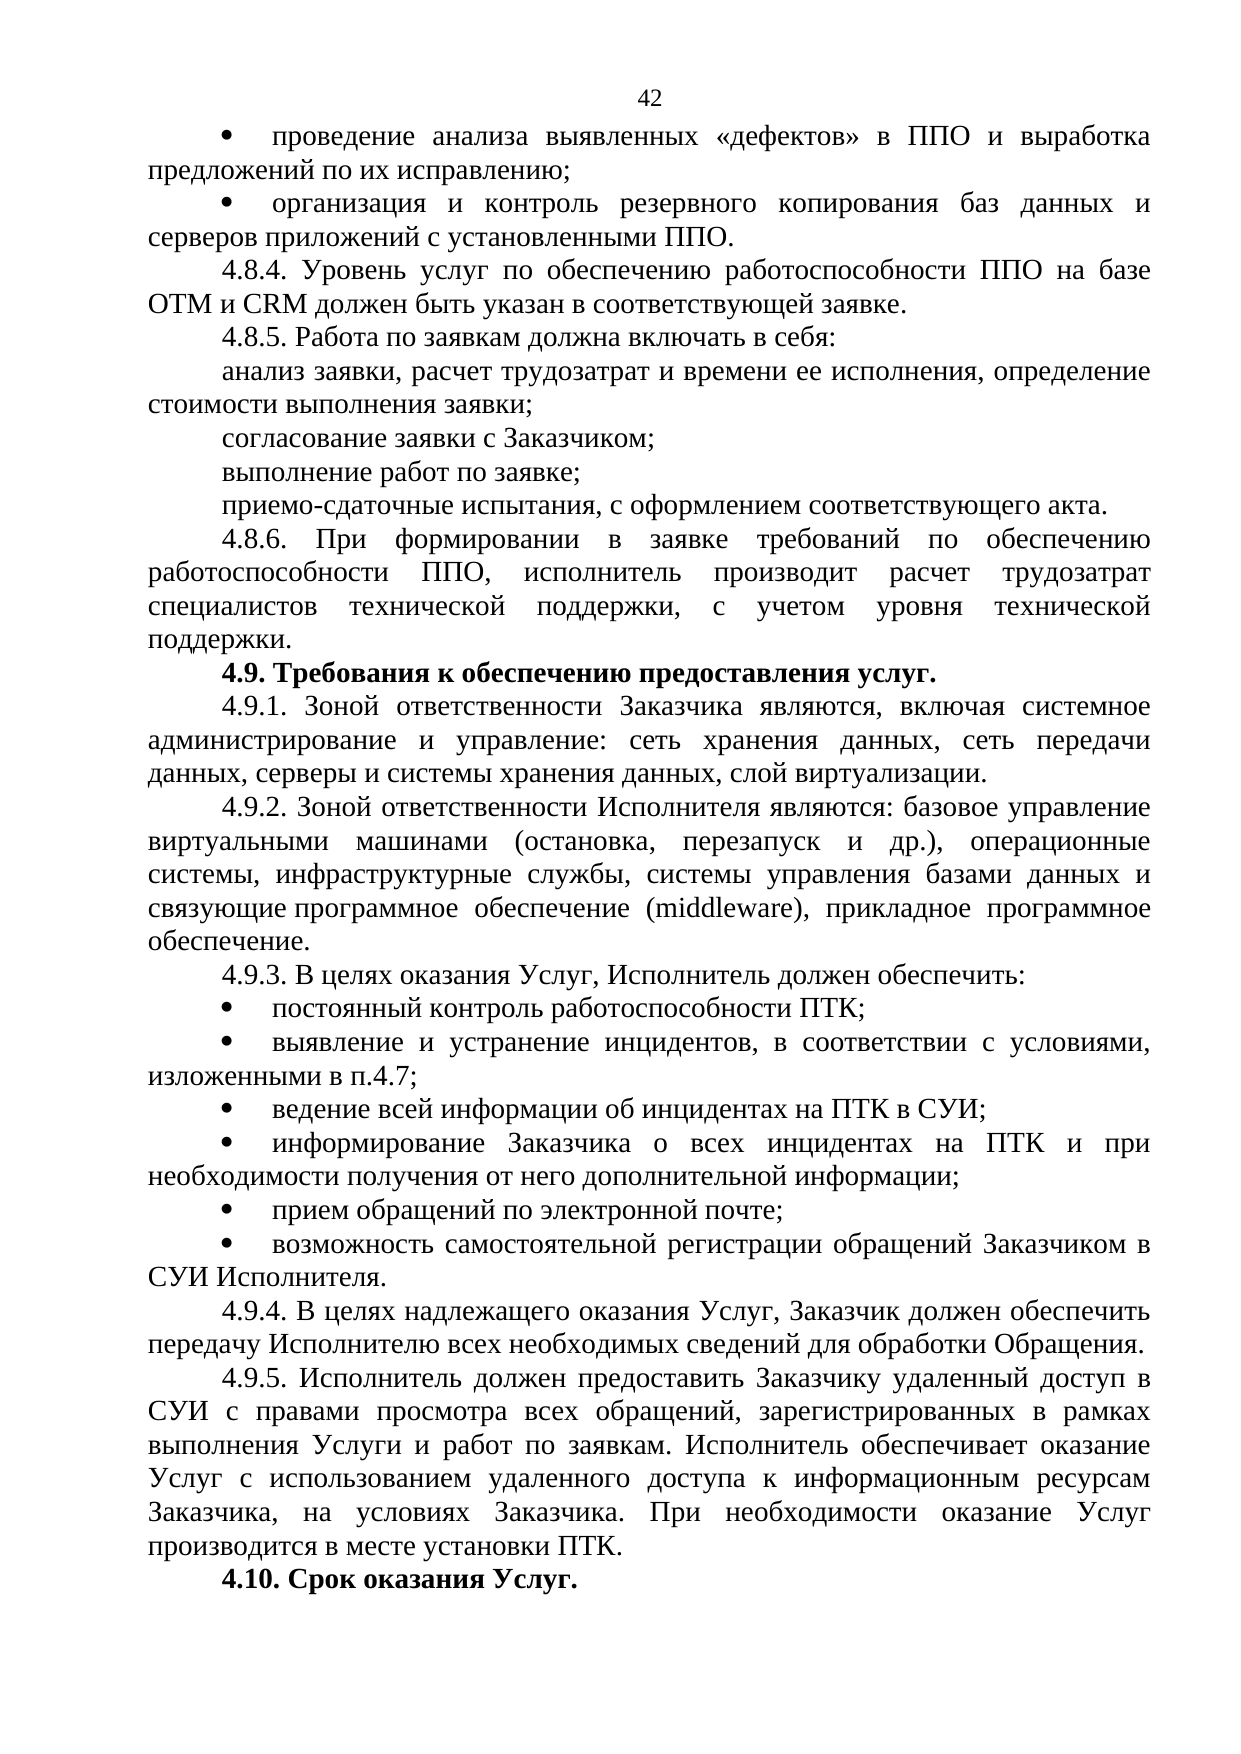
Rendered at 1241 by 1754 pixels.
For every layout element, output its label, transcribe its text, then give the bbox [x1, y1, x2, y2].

list возможность самостоятельной регистрации обращений Заказчиком в СУИ Исполнителя. [148, 1226, 1152, 1293]
text выполнение работ по заявке; [148, 454, 1152, 487]
text 4.9. Требования к обеспечению предоставления услуг. [148, 655, 1152, 688]
text согласование заявки с Заказчиком; [148, 420, 1152, 454]
list проведение анализа выявленных «дефектов» в ППО и выработка предложений по их исправлению; [148, 118, 1152, 185]
text 4.9.4. В целях надлежащего оказания Услуг, Заказчик должен обеспечить передачу Исполнителю всех необходимых сведений для обработки Обращения. [148, 1293, 1152, 1360]
text 4.10. Срок оказания Услуг. [148, 1561, 1152, 1595]
text 4.9.1. Зоной ответственности Заказчика являются, включая системное администрирование и управление: сеть хранения данных, сеть передачи данных, серверы и системы хранения данных, слой виртуализации. [148, 688, 1152, 789]
list выявление и устранение инцидентов, в соответствии с условиями, изложенными в п.4.7; [148, 1024, 1152, 1091]
list информирование Заказчика о всех инцидентах на ПТК и при необходимости получения от него дополнительной информации; [148, 1125, 1152, 1192]
text 4.8.4. Уровень услуг по обеспечению работоспособности ППО на базе OTM и CRM должен быть указан в соответствующей заявке. [148, 252, 1152, 319]
text 4.9.3. В целях оказания Услуг, Исполнитель должен обеспечить: [148, 957, 1152, 990]
text 4.9.5. Исполнитель должен предоставить Заказчику удаленный доступ в СУИ с правами просмотра всех обращений, зарегистрированных в рамках выполнения Услуги и работ по заявкам. Исполнитель обеспечивает оказание Услуг с использованием удаленного доступа к информационным ресурсам Заказчика, на условиях Заказчика. При необходимости оказание Услуг производится в месте установки ПТК. [148, 1360, 1152, 1561]
list организация и контроль резервного копирования баз данных и серверов приложений с установленными ППО. [148, 185, 1152, 252]
text 4.8.6. При формировании в заявке требований по обеспечению работоспособности ППО, исполнитель производит расчет трудозатрат специалистов технической поддержки, с учетом уровня технической поддержки. [148, 521, 1152, 655]
text анализ заявки, расчет трудозатрат и времени ее исполнения, определение стоимости выполнения заявки; [148, 353, 1152, 420]
text 4.9.2. Зоной ответственности Исполнителя являются: базовое управление виртуальными машинами (остановка, перезапуск и др.), операционные системы, инфраструктурные службы, системы управления базами данных и связующие программное обеспечение (middleware), прикладное программное обеспечение. [148, 789, 1152, 957]
text 4.8.5. Работа по заявкам должна включать в себя: [148, 319, 1152, 353]
text приемо-сдаточные испытания, с оформлением соответствующего акта. [148, 487, 1152, 521]
list ведение всей информации об инцидентах на ПТК в СУИ; [148, 1091, 1152, 1125]
list постоянный контроль работоспособности ПТК; [148, 990, 1152, 1024]
list прием обращений по электронной почте; [148, 1192, 1152, 1226]
